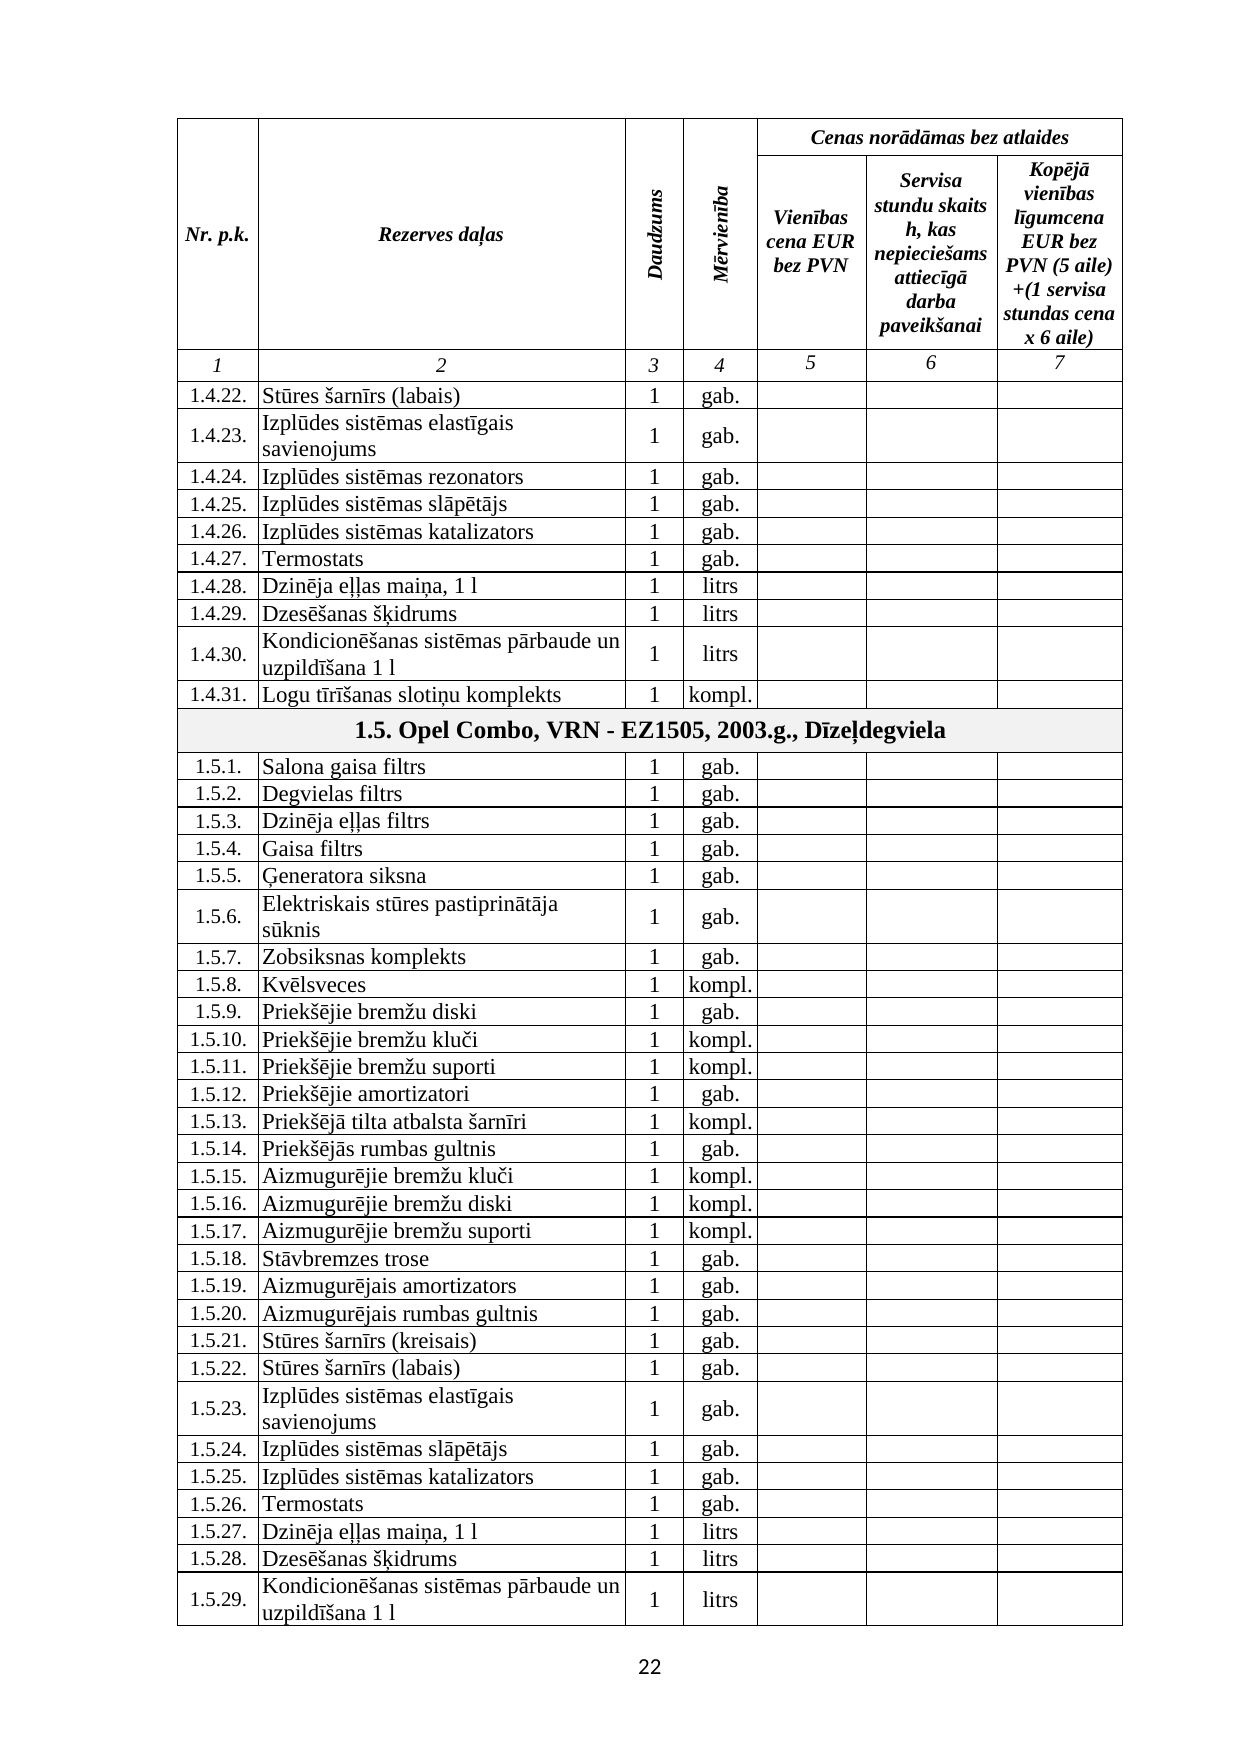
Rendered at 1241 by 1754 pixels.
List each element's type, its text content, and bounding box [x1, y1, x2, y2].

table_cell Kondicionēšanas sistēmas pārbaude un uzpildīšana 1 l [259, 1573, 625, 1625]
table_cell [758, 1463, 866, 1489]
table_cell [867, 998, 997, 1024]
table_cell [998, 1300, 1122, 1326]
table_cell Servisa stundu skaits h, kas nepieciešams attiecīgā darba paveikšanai [867, 156, 997, 349]
table_cell 1.4.24. [178, 463, 258, 489]
table_cell 1 [626, 627, 683, 680]
table_cell kompl. [684, 1218, 757, 1244]
table_cell Aizmugurējie bremžu suporti [259, 1218, 625, 1244]
table_cell [998, 835, 1122, 861]
table_cell Izplūdes sistēmas rezonators [259, 463, 625, 489]
table_cell [998, 1218, 1122, 1244]
table_cell 1.4.26. [178, 518, 258, 544]
table_cell [998, 808, 1122, 834]
table_cell 1.5.26. [178, 1490, 258, 1517]
table_cell 1.5.9. [178, 998, 258, 1024]
table_cell [758, 490, 866, 517]
table_cell kompl. [684, 1026, 757, 1052]
table_cell [758, 382, 866, 408]
table_cell [998, 1354, 1122, 1381]
table_cell Termostats [259, 545, 625, 571]
table_cell [758, 1300, 866, 1326]
table_cell 1.5.14. [178, 1135, 258, 1162]
table_cell [867, 780, 997, 806]
table_cell 1.5.12. [178, 1080, 258, 1107]
table_cell 1.5.21. [178, 1327, 258, 1353]
table_cell Stāvbremzes trose [259, 1245, 625, 1271]
table_cell [758, 1163, 866, 1189]
table_cell [758, 409, 866, 462]
table_cell [998, 409, 1122, 462]
table_cell [998, 944, 1122, 970]
table_cell [867, 1490, 997, 1517]
table_cell 1 [626, 808, 683, 834]
table_cell 1.4.30. [178, 627, 258, 680]
table_cell gab. [684, 1354, 757, 1381]
table_cell [867, 1135, 997, 1162]
table_cell [867, 573, 997, 599]
table_cell [758, 1080, 866, 1107]
table_cell [867, 1190, 997, 1216]
table_cell 1 [626, 1300, 683, 1326]
table_cell 1.5.5. [178, 862, 258, 889]
table_cell 1.5.13. [178, 1108, 258, 1134]
table_cell litrs [684, 627, 757, 680]
table_cell [758, 1190, 866, 1216]
table_cell 1 [626, 1327, 683, 1353]
table_cell 1 [626, 1190, 683, 1216]
table_cell 1 [626, 1518, 683, 1544]
table_cell 1.4.25. [178, 490, 258, 517]
table_cell 1 [626, 971, 683, 997]
table_cell litrs [684, 573, 757, 599]
table_cell [867, 862, 997, 889]
table_cell [758, 627, 866, 680]
table_cell Izplūdes sistēmas elastīgais savienojums [259, 409, 625, 462]
table_cell gab. [684, 545, 757, 571]
table_cell Kopējā vienības līgumcena EUR bez PVN (5 aile)+(1 servisa stundas cena x 6 aile) [998, 156, 1122, 349]
table_cell 1 [626, 1135, 683, 1162]
table_cell Izplūdes sistēmas slāpētājs [259, 490, 625, 517]
table_cell Dzesēšanas šķidrums [259, 1545, 625, 1571]
table_cell [867, 1382, 997, 1434]
table_cell [998, 382, 1122, 408]
table_cell 1.5.6. [178, 890, 258, 942]
table_cell Degvielas filtrs [259, 780, 625, 806]
table_cell Aizmugurējie bremžu diski [259, 1190, 625, 1216]
table_cell 1.5.11. [178, 1053, 258, 1079]
table_cell Dzinēja eļļas maiņa, 1 l [259, 573, 625, 599]
table_cell [758, 1573, 866, 1625]
table_cell 1.4.27. [178, 545, 258, 571]
table_cell [758, 1382, 866, 1434]
table_cell 1.5.17. [178, 1218, 258, 1244]
table_cell 1 [626, 1218, 683, 1244]
table_cell 1 [626, 463, 683, 489]
table_cell [758, 600, 866, 626]
table_cell Aizmugurējais amortizators [259, 1272, 625, 1298]
table_cell [998, 862, 1122, 889]
table_cell gab. [684, 890, 757, 942]
table_cell gab. [684, 1245, 757, 1271]
table_cell gab. [684, 1463, 757, 1489]
table_cell 1 [626, 1463, 683, 1489]
table_cell [998, 890, 1122, 942]
table_cell Priekšējie bremžu diski [259, 998, 625, 1024]
table_cell [998, 627, 1122, 680]
table_cell [998, 1327, 1122, 1353]
table_cell 1 [626, 382, 683, 408]
table_cell [758, 808, 866, 834]
table_cell [998, 1573, 1122, 1625]
table_cell [998, 998, 1122, 1024]
table_cell [758, 971, 866, 997]
table_cell [998, 1163, 1122, 1189]
table_cell Logu tīrīšanas slotiņu komplekts [259, 681, 625, 707]
table_cell Ģeneratora siksna [259, 862, 625, 889]
table_cell litrs [684, 600, 757, 626]
table_cell [758, 1490, 866, 1517]
table_cell [758, 1026, 866, 1052]
table_cell gab. [684, 382, 757, 408]
table_cell 1 [626, 1436, 683, 1462]
table_cell Dzinēja eļļas filtrs [259, 808, 625, 834]
table_cell [867, 518, 997, 544]
table_cell 4 [684, 350, 757, 381]
table_cell litrs [684, 1573, 757, 1625]
table_cell Kvēlsveces [259, 971, 625, 997]
table_cell Elektriskais stūres pastiprinātāja sūknis [259, 890, 625, 942]
table_cell gab. [684, 835, 757, 861]
table_cell Zobsiksnas komplekts [259, 944, 625, 970]
table_cell [998, 490, 1122, 517]
table_cell Vienības cena EUR bez PVN [758, 156, 866, 349]
table_header Mērvienība [684, 119, 757, 349]
table_cell [758, 545, 866, 571]
table_cell [998, 1080, 1122, 1107]
table_cell 1.5.8. [178, 971, 258, 997]
table_cell gab. [684, 1272, 757, 1298]
table_cell gab. [684, 780, 757, 806]
table_cell Aizmugurējie bremžu kluči [259, 1163, 625, 1189]
table_cell gab. [684, 1436, 757, 1462]
table_cell 1 [626, 1272, 683, 1298]
table_cell [758, 753, 866, 779]
table_cell Priekšējie bremžu kluči [259, 1026, 625, 1052]
table_cell [867, 681, 997, 707]
table_cell 1 [626, 998, 683, 1024]
table_cell [867, 1518, 997, 1544]
table_cell [998, 1463, 1122, 1489]
table_cell 1.4.22. [178, 382, 258, 408]
table_cell Dzesēšanas šķidrums [259, 600, 625, 626]
table_cell 3 [626, 350, 683, 381]
table_cell 1 [626, 780, 683, 806]
table_cell 1.5.15. [178, 1163, 258, 1189]
table_cell 1.5.24. [178, 1436, 258, 1462]
table_cell 1.5.18. [178, 1245, 258, 1271]
table_cell [867, 1463, 997, 1489]
table_cell [998, 573, 1122, 599]
table_cell Stūres šarnīrs (labais) [259, 382, 625, 408]
table_cell 1.5.22. [178, 1354, 258, 1381]
table_cell [998, 780, 1122, 806]
table_cell 1.5.28. [178, 1545, 258, 1571]
table_header Rezerves daļas [259, 119, 625, 349]
table_cell [758, 1135, 866, 1162]
table_cell [758, 573, 866, 599]
table_cell gab. [684, 1135, 757, 1162]
table_cell [998, 1272, 1122, 1298]
table_cell [867, 1545, 997, 1571]
table_cell Priekšējie bremžu suporti [259, 1053, 625, 1079]
table_cell 1.5.29. [178, 1573, 258, 1625]
table_cell [867, 1026, 997, 1052]
table_cell [758, 835, 866, 861]
table_cell 1 [626, 573, 683, 599]
table_cell [867, 971, 997, 997]
table_cell Stūres šarnīrs (kreisais) [259, 1327, 625, 1353]
table_cell 5 [758, 350, 866, 381]
table_cell [758, 1053, 866, 1079]
table_cell gab. [684, 1327, 757, 1353]
table_cell gab. [684, 1080, 757, 1107]
table_cell [867, 545, 997, 571]
table_cell [867, 490, 997, 517]
table_cell 1 [626, 1108, 683, 1134]
table_cell [867, 1080, 997, 1107]
table_cell gab. [684, 463, 757, 489]
table_cell gab. [684, 409, 757, 462]
table_cell gab. [684, 753, 757, 779]
table_cell [758, 681, 866, 707]
table_cell Izplūdes sistēmas slāpētājs [259, 1436, 625, 1462]
table_cell 1 [626, 835, 683, 861]
table_cell 1.5.19. [178, 1272, 258, 1298]
table_cell [998, 971, 1122, 997]
table_cell [867, 1436, 997, 1462]
table_cell [998, 1382, 1122, 1434]
table_cell [758, 890, 866, 942]
table_cell 1 [626, 944, 683, 970]
table_cell [867, 890, 997, 942]
table_cell [867, 1053, 997, 1079]
table_cell [867, 835, 997, 861]
table_cell 1 [626, 518, 683, 544]
table_cell Termostats [259, 1490, 625, 1517]
table_cell Izplūdes sistēmas katalizators [259, 518, 625, 544]
table_cell [758, 1545, 866, 1571]
table_cell 1.4.28. [178, 573, 258, 599]
table_cell [998, 753, 1122, 779]
table_cell [867, 409, 997, 462]
table_cell [867, 600, 997, 626]
table_cell 1 [626, 1163, 683, 1189]
table_cell 1 [626, 862, 683, 889]
table_cell Gaisa filtrs [259, 835, 625, 861]
table_cell 1.5.23. [178, 1382, 258, 1434]
table_cell kompl. [684, 1190, 757, 1216]
table_cell Dzinēja eļļas maiņa, 1 l [259, 1518, 625, 1544]
table_cell 1.5.2. [178, 780, 258, 806]
table_cell 1.5.25. [178, 1463, 258, 1489]
table_cell 1.4.23. [178, 409, 258, 462]
table_cell 1 [178, 350, 258, 381]
table_cell Salona gaisa filtrs [259, 753, 625, 779]
table_cell 7 [998, 350, 1122, 381]
table_cell Priekšējie amortizatori [259, 1080, 625, 1107]
table_cell 1.5.7. [178, 944, 258, 970]
table_cell [758, 1108, 866, 1134]
table_cell [867, 1108, 997, 1134]
table_cell [758, 518, 866, 544]
table_cell 1.4.29. [178, 600, 258, 626]
table_cell 1 [626, 890, 683, 942]
table_cell 1.5.3. [178, 808, 258, 834]
table_cell [867, 382, 997, 408]
table_cell gab. [684, 808, 757, 834]
table_cell gab. [684, 1382, 757, 1434]
table_cell 2 [259, 350, 625, 381]
table_cell Kondicionēšanas sistēmas pārbaude un uzpildīšana 1 l [259, 627, 625, 680]
table_cell [998, 1490, 1122, 1517]
table_cell 1 [626, 600, 683, 626]
table_cell [998, 518, 1122, 544]
table_cell Stūres šarnīrs (labais) [259, 1354, 625, 1381]
table_cell [998, 545, 1122, 571]
table_cell [758, 1218, 866, 1244]
table_cell kompl. [684, 1053, 757, 1079]
table_cell 1 [626, 1354, 683, 1381]
table_cell litrs [684, 1545, 757, 1571]
table_cell [867, 1354, 997, 1381]
table_cell [998, 1436, 1122, 1462]
table_cell [758, 1245, 866, 1271]
table_cell 1.5.20. [178, 1300, 258, 1326]
table_cell 1 [626, 1545, 683, 1571]
table_cell kompl. [684, 1108, 757, 1134]
table_cell 1.4.31. [178, 681, 258, 707]
table_cell [758, 862, 866, 889]
table_cell [867, 1327, 997, 1353]
table_cell [867, 1272, 997, 1298]
table_cell kompl. [684, 1163, 757, 1189]
table_cell [867, 1163, 997, 1189]
table_cell litrs [684, 1518, 757, 1544]
table_cell [867, 463, 997, 489]
table_cell [998, 463, 1122, 489]
table_cell [998, 1518, 1122, 1544]
table_cell [998, 681, 1122, 707]
table_cell 1 [626, 1053, 683, 1079]
table_cell Priekšējās rumbas gultnis [259, 1135, 625, 1162]
table_cell [758, 780, 866, 806]
table_header Daudzums [626, 119, 683, 349]
table_cell gab. [684, 518, 757, 544]
table_cell [867, 753, 997, 779]
table_cell [867, 1573, 997, 1625]
table_cell Priekšējā tilta atbalsta šarnīri [259, 1108, 625, 1134]
table_cell 1 [626, 490, 683, 517]
table_cell [867, 1245, 997, 1271]
table_cell 1 [626, 1382, 683, 1434]
table_cell [998, 1245, 1122, 1271]
table_cell gab. [684, 944, 757, 970]
table_cell 1 [626, 753, 683, 779]
table_cell 1.5. Opel Combo, VRN - EZ1505, 2003.g., Dīzeļdegviela [178, 709, 1122, 752]
table_cell [758, 944, 866, 970]
table_cell gab. [684, 998, 757, 1024]
table_cell 1.5.1. [178, 753, 258, 779]
table_cell 1 [626, 1026, 683, 1052]
table_cell [758, 1436, 866, 1462]
table_cell 6 [867, 350, 997, 381]
table_cell 1 [626, 1245, 683, 1271]
table_cell [998, 1053, 1122, 1079]
table_cell [867, 808, 997, 834]
table_cell [758, 998, 866, 1024]
table_cell Izplūdes sistēmas elastīgais savienojums [259, 1382, 625, 1434]
table_cell Izplūdes sistēmas katalizators [259, 1463, 625, 1489]
table_cell kompl. [684, 971, 757, 997]
table_cell 1 [626, 545, 683, 571]
table_cell 1.5.10. [178, 1026, 258, 1052]
table_cell [758, 463, 866, 489]
table_header Nr. p.k. [178, 119, 258, 349]
table_cell [867, 627, 997, 680]
table_cell [998, 600, 1122, 626]
table_cell [867, 1218, 997, 1244]
table_cell 1 [626, 1080, 683, 1107]
table_cell gab. [684, 1490, 757, 1517]
table_cell [998, 1545, 1122, 1571]
table_cell gab. [684, 490, 757, 517]
table_header Cenas norādāmas bez atlaides [758, 119, 1122, 155]
table_cell gab. [684, 862, 757, 889]
table_cell [758, 1272, 866, 1298]
table_cell gab. [684, 1300, 757, 1326]
table_cell 1.5.16. [178, 1190, 258, 1216]
table_cell 1.5.4. [178, 835, 258, 861]
table_cell [758, 1354, 866, 1381]
table_cell [998, 1190, 1122, 1216]
table_cell [867, 1300, 997, 1326]
table_cell 1 [626, 1573, 683, 1625]
table_cell [998, 1108, 1122, 1134]
table_cell 1.5.27. [178, 1518, 258, 1544]
table_cell Aizmugurējais rumbas gultnis [259, 1300, 625, 1326]
table_cell 1 [626, 681, 683, 707]
table_cell 1 [626, 1490, 683, 1517]
table_cell [998, 1135, 1122, 1162]
table_cell [758, 1327, 866, 1353]
table_cell 1 [626, 409, 683, 462]
table_cell [867, 944, 997, 970]
table_cell [998, 1026, 1122, 1052]
table_cell kompl. [684, 681, 757, 707]
table_cell [758, 1518, 866, 1544]
